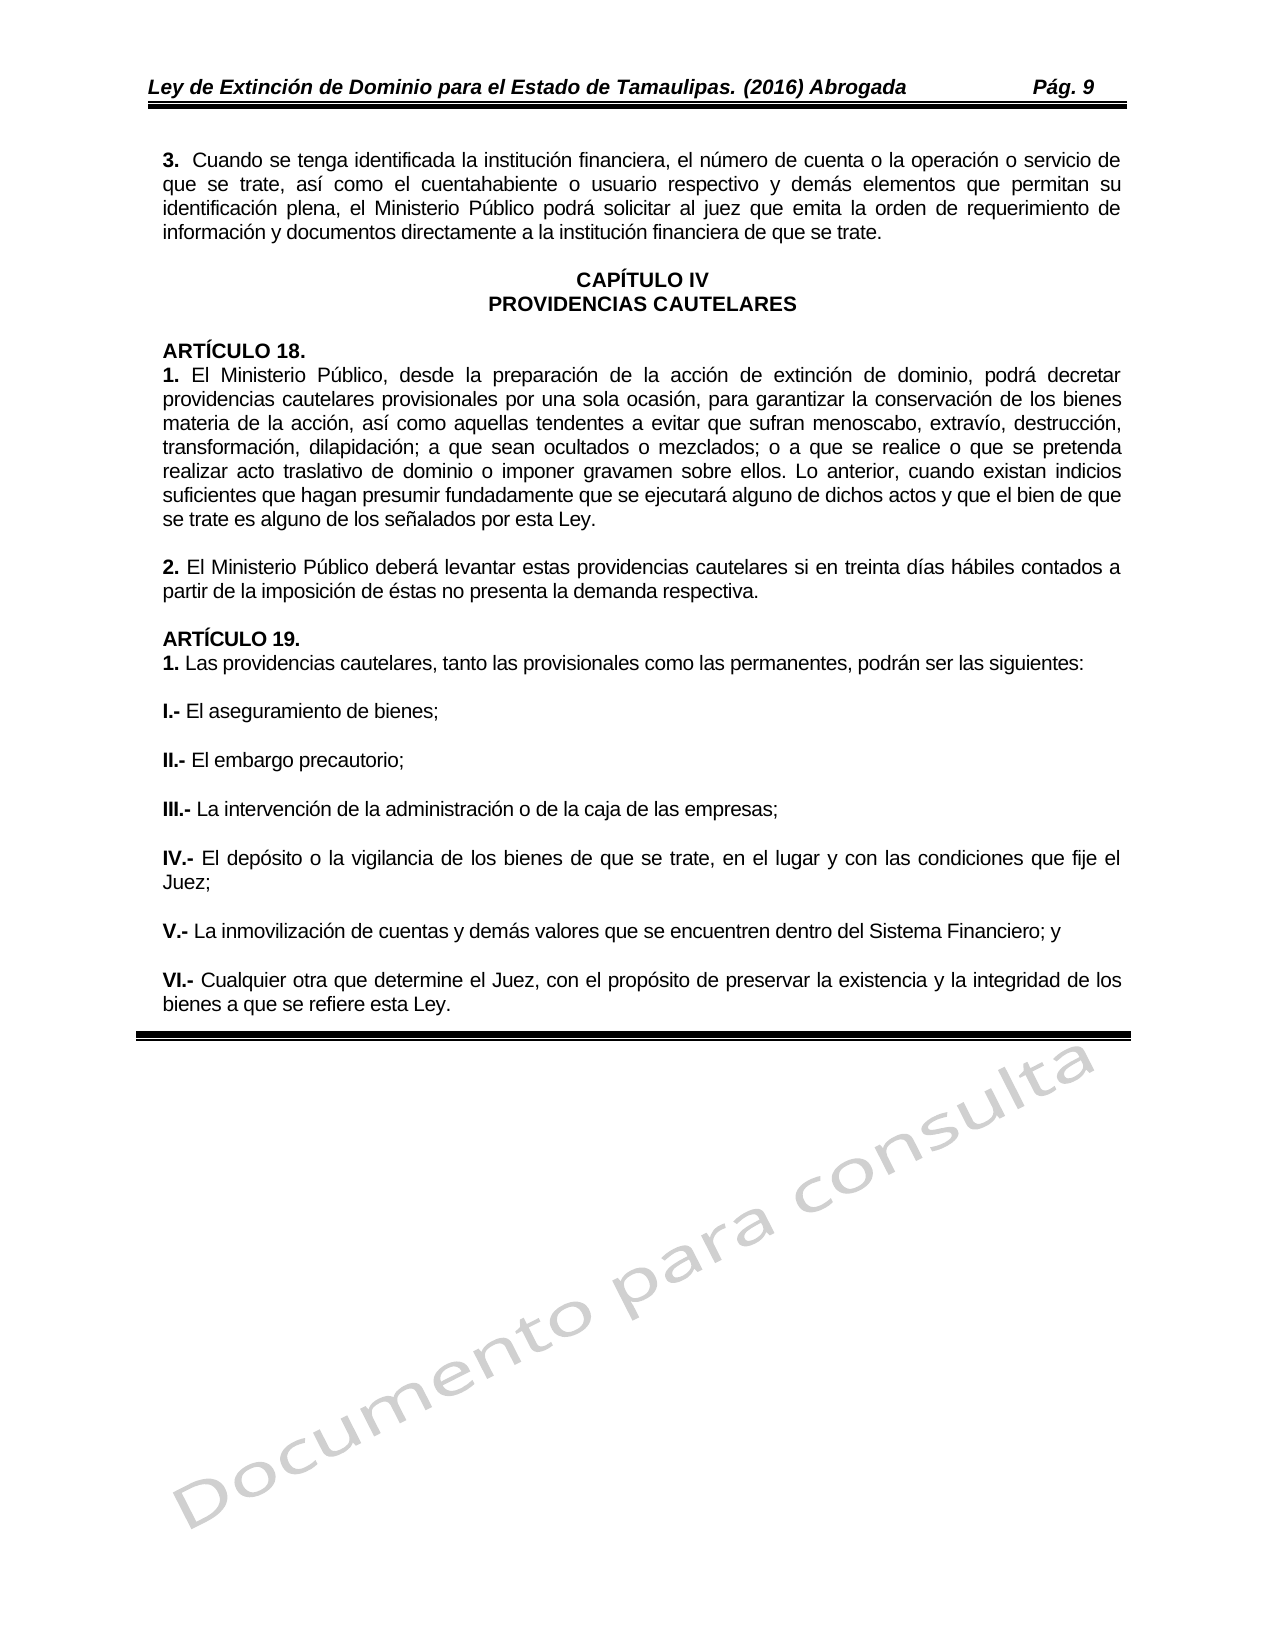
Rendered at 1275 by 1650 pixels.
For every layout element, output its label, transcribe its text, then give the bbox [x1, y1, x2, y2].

text V.- La inmovilización de cuentas y demás valores que se encuentren dentro del Sistema Financiero; y [162, 918, 1122, 942]
text 1. Las providencias cautelares, tanto las provisionales como las permanentes, podrán ser las siguientes: [162, 651, 1122, 675]
text I.- El aseguramiento de bienes; [162, 699, 1122, 723]
text II.- El embargo precautorio; [162, 748, 1122, 772]
text VI.- Cualquier otra que determine el Juez, con el propósito de preservar la existencia y la integridad de los bienes a que se refiere esta Ley. [162, 967, 1122, 1015]
text ARTÍCULO 19. [162, 627, 1122, 651]
text ARTÍCULO 18. [162, 339, 1122, 363]
list Cuando se tenga identificada la institución financiera, el número de cuenta o la operación o servicio de que se trate, así como el cuentahabiente o usuario respectivo y demás elementos que permitan su identificación plena, el Ministerio Público podrá solicitar al juez que emita la orden de requerimiento de información y documentos directamente a la institución financiera de que se trate. [162, 148, 1122, 243]
text CAPÍTULO IV [162, 267, 1122, 291]
text 1. El Ministerio Público, desde la preparación de la acción de extinción de dominio, podrá decretar providencias cautelares provisionales por una sola ocasión, para garantizar la conservación de los bienes materia de la acción, así como aquellas tendentes a evitar que sufran menoscabo, extravío, destrucción, transformación, dilapidación; a que sean ocultados o mezclados; o a que se realice o que se pretenda realizar acto traslativo de dominio o imponer gravamen sobre ellos. Lo anterior, cuando existan indicios suficientes que hagan presumir fundadamente que se ejecutará alguno de dichos actos y que el bien de que se trate es alguno de los señalados por esta Ley. [162, 363, 1122, 531]
text IV.- El depósito o la vigilancia de los bienes de que se trate, en el lugar y con las condiciones que fije el Juez; [162, 846, 1122, 893]
text III.- La intervención de la administración o de la caja de las empresas; [162, 797, 1122, 821]
text PROVIDENCIAS CAUTELARES [162, 291, 1122, 315]
text 2. El Ministerio Público deberá levantar estas providencias cautelares si en treinta días hábiles contados a partir de la imposición de éstas no presenta la demanda respectiva. [162, 555, 1122, 603]
